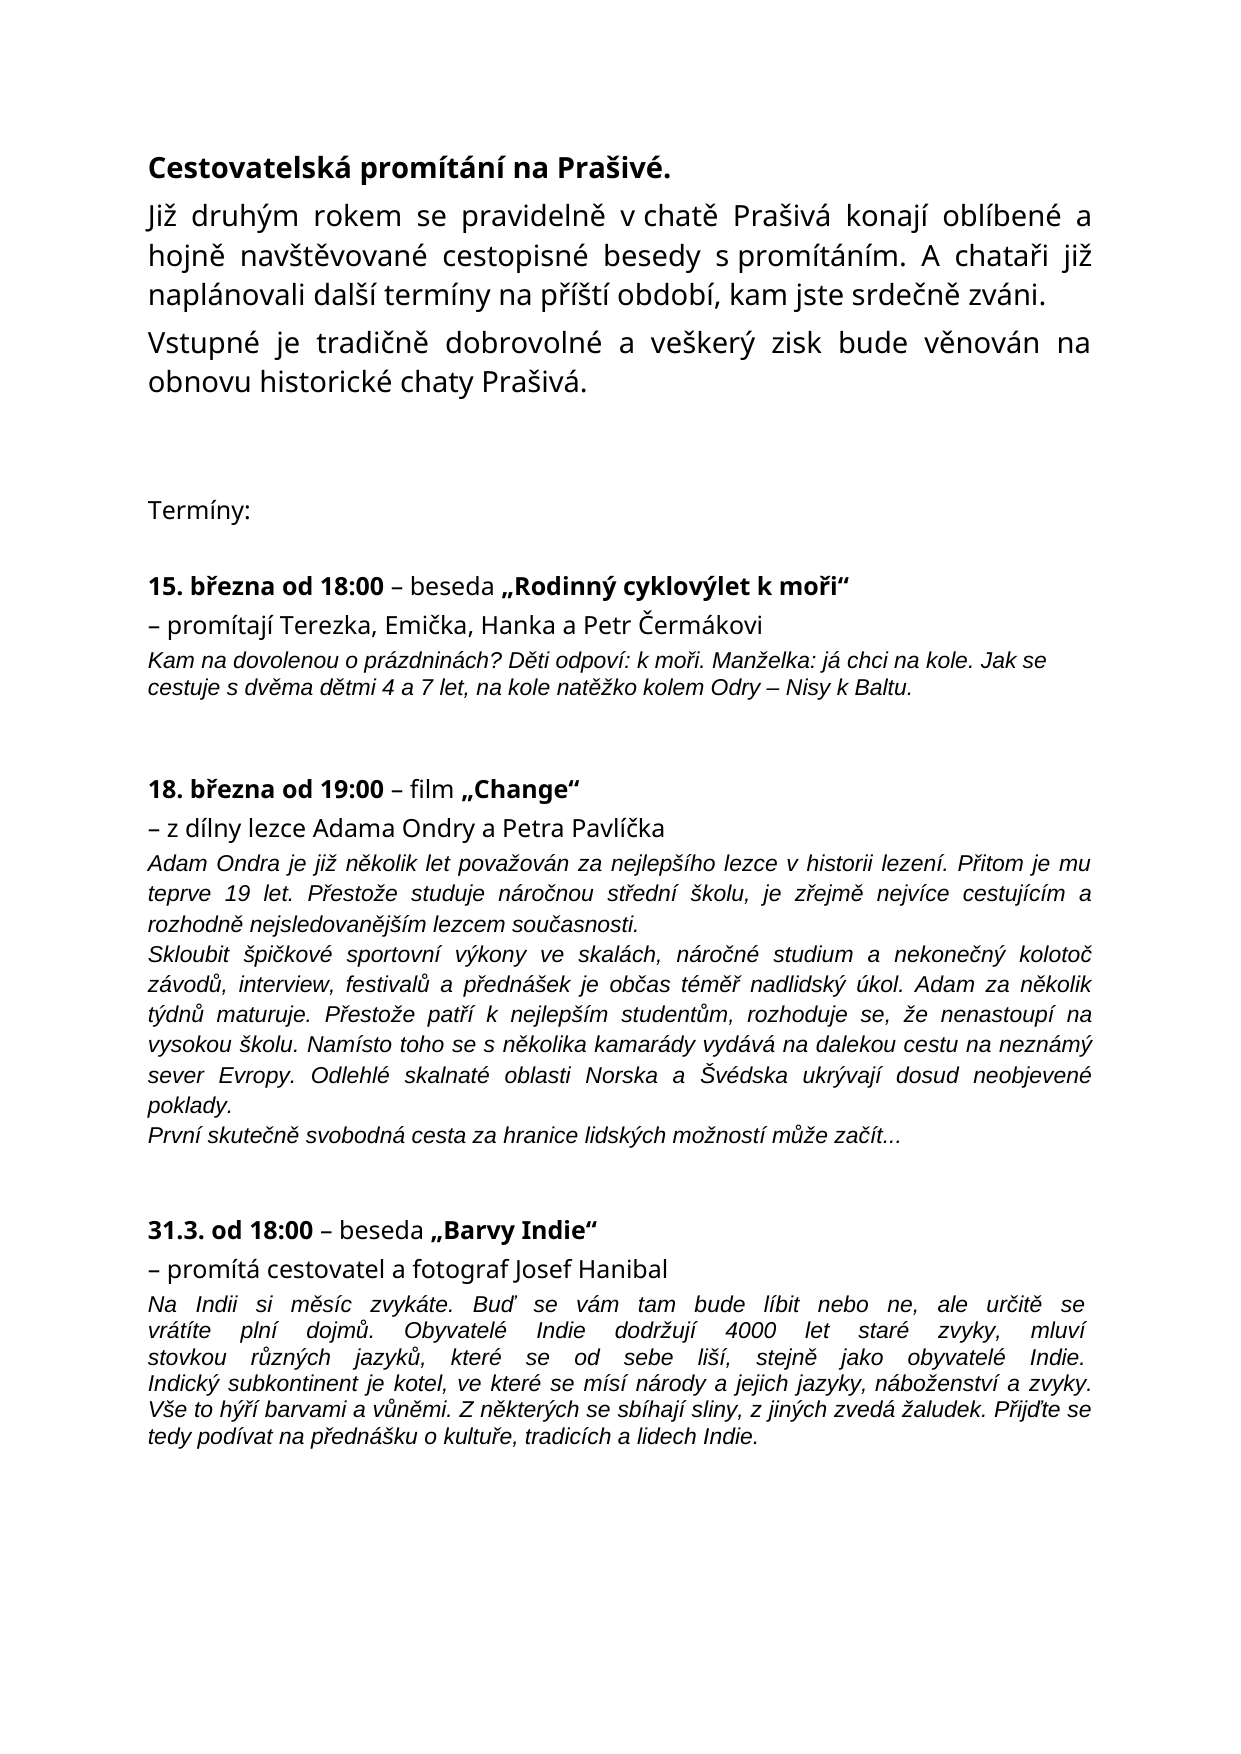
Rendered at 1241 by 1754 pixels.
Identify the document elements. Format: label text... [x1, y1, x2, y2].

text První skutečně svobodná cesta za hranice lidských možností může začít... [148, 1122, 1093, 1148]
text Na Indii si měsíc zvykáte. Buď se vám tam bude líbit nebo ne, ale určitě se vrátíte plní dojmů. Obyvatelé Indie dodržují 4000 let staré zvyky, mluví stovkou různých jazyků, které se od sebe liší, stejně jako obyvatelé Indie. Indický subkontinent je kotel, ve které se mísí národy a jejich jazyky, náboženství a zvyky. Vše to hýří barvami a vůněmi. Z některých se sbíhají sliny, z jiných zvedá žaludek. Přijďte se tedy podívat na přednášku o kultuře, tradicích a lidech Indie. [148, 1291, 1093, 1449]
text Cestovatelská promítání na Prašivé. [148, 148, 1093, 187]
text Adam Ondra je již několik let považován za nejlepšího lezce v historii lezení. Přitom je mu teprve 19 let. Přestože studuje náročnou střední školu, je zřejmě nejvíce cestujícím a rozhodně nejsledovanějším lezcem současnosti. [148, 850, 1093, 937]
text Skloubit špičkové sportovní výkony ve skalách, náročné studium a nekonečný kolotoč závodů, interview, festivalů a přednášek je občas téměř nadlidský úkol. Adam za několik týdnů maturuje. Přestože patří k nejlepším studentům, rozhoduje se, že nenastoupí na vysokou školu. Namísto toho se s několika kamarády vydává na dalekou cestu na neznámý sever Evropy. Odlehlé skalnaté oblasti Norska a Švédska ukrývají dosud neobjevené poklady. [148, 941, 1093, 1118]
text Již druhým rokem se pravidelně v chatě Prašivá konají oblíbené a hojně navštěvované cestopisné besedy s promítáním. A chataři již naplánovali další termíny na příští období, kam jste srdečně zváni. [148, 195, 1093, 314]
text 15. března od 18:00 – beseda „Rodinný cyklovýlet k moři“ [148, 569, 1093, 603]
text – z dílny lezce Adama Ondry a Petra Pavlíčka [148, 811, 1093, 845]
text 18. března od 19:00 – film „Change“ [148, 772, 1093, 806]
text Vstupné je tradičně dobrovolné a veškerý zisk bude věnován na obnovu historické chaty Prašivá. [148, 322, 1093, 401]
text Termíny: [148, 493, 1093, 527]
text Kam na dovolenou o prázdninách? Děti odpoví: k moři. Manželka: já chci na kole. Jak se cestuje s dvěma dětmi 4 a 7 let, na kole natěžko kolem Odry – Nisy k Baltu. [148, 647, 1093, 700]
text – promítají Terezka, Emička, Hanka a Petr Čermákovi [148, 608, 1093, 642]
text – promítá cestovatel a fotograf Josef Hanibal [148, 1252, 1093, 1286]
text 31.3. od 18:00 – beseda „Barvy Indie“ [148, 1213, 1093, 1247]
